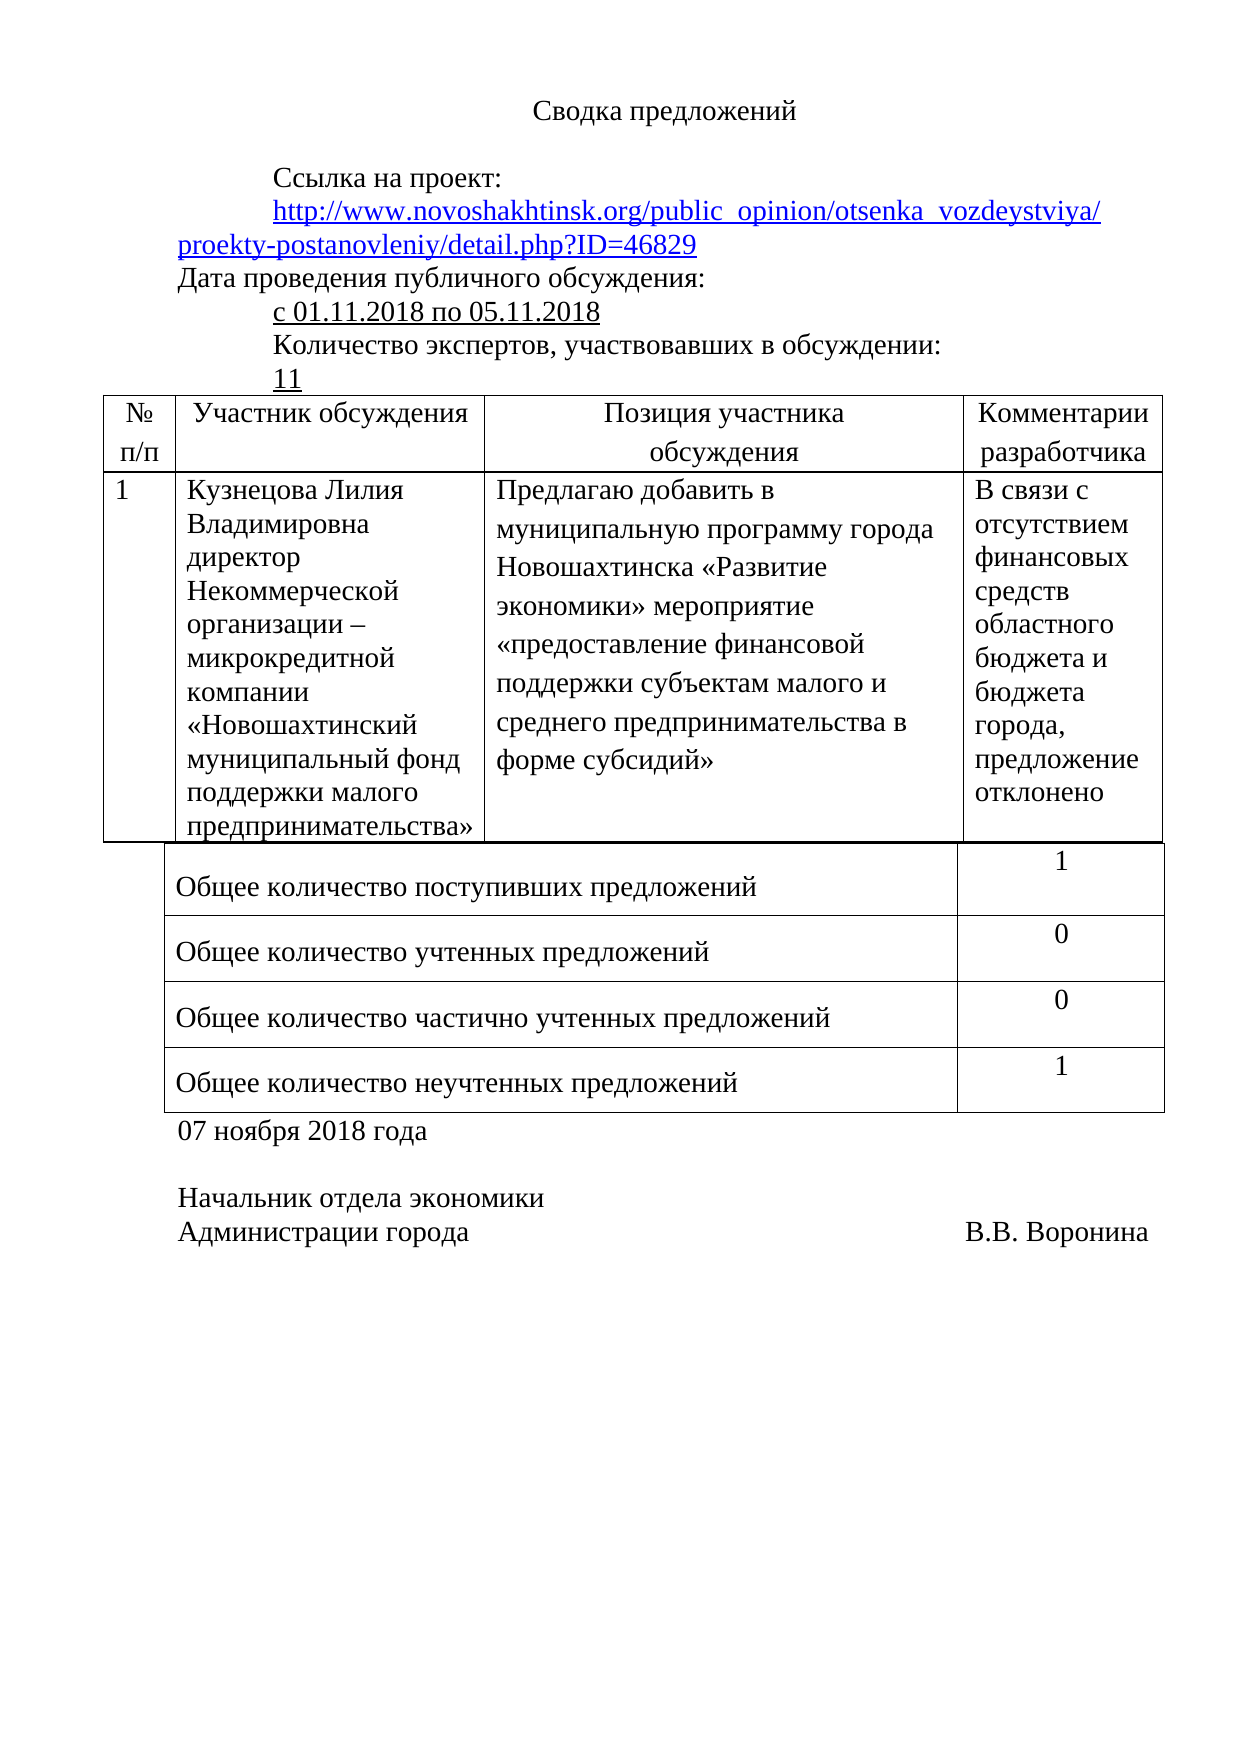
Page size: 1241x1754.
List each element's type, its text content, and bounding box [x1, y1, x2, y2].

text 11 [177, 361, 1152, 394]
text Администрации города В.В. Воронина [177, 1214, 1152, 1247]
text Сводка предложений [177, 93, 1152, 126]
text 07 ноября 2018 года [177, 1113, 1152, 1147]
table_cell Кузнецова Лилия Владимировна директор Некоммерческой организации – микрокредитной компании «Новошахтинский муниципальный фонд поддержки малого предпринимательства» [176, 473, 484, 841]
text http://www.novoshakhtinsk.org/public_opinion/otsenka_vozdeystviya/proekty-postanovleniy/detail.php?ID=46829 [177, 193, 1152, 260]
table_cell Общее количество неучтенных предложений [165, 1048, 957, 1112]
table_cell 0 [958, 916, 1164, 981]
table_cell 1 [104, 473, 175, 841]
table_header Участник обсуждения [176, 396, 484, 471]
table_header 1 [958, 844, 1164, 915]
text с 01.11.2018 по 05.11.2018 [177, 294, 1152, 327]
text Начальник отдела экономики [177, 1180, 1152, 1214]
text Ссылка на проект: [177, 160, 1152, 193]
table_header Позиция участника обсуждения [485, 396, 963, 471]
table_header Комментарии разработчика [964, 396, 1162, 471]
table_cell 0 [958, 982, 1164, 1047]
text Дата проведения публичного обсуждения: [177, 260, 1152, 294]
table_header № п/п [104, 396, 175, 471]
text Количество экспертов, участвовавших в обсуждении: [177, 327, 1152, 361]
table_cell Общее количество учтенных предложений [165, 916, 957, 981]
table_cell В связи с отсутствием финансовых средств областного бюджета и бюджета города, предложение отклонено [964, 473, 1162, 841]
table_cell 1 [958, 1048, 1164, 1112]
table_cell Предлагаю добавить в муниципальную программу города Новошахтинска «Развитие экономики» мероприятие «предоставление финансовой поддержки субъектам малого и среднего предпринимательства в форме субсидий» [485, 473, 963, 841]
table_cell Общее количество частично учтенных предложений [165, 982, 957, 1047]
table_header Общее количество поступивших предложений [165, 844, 957, 915]
